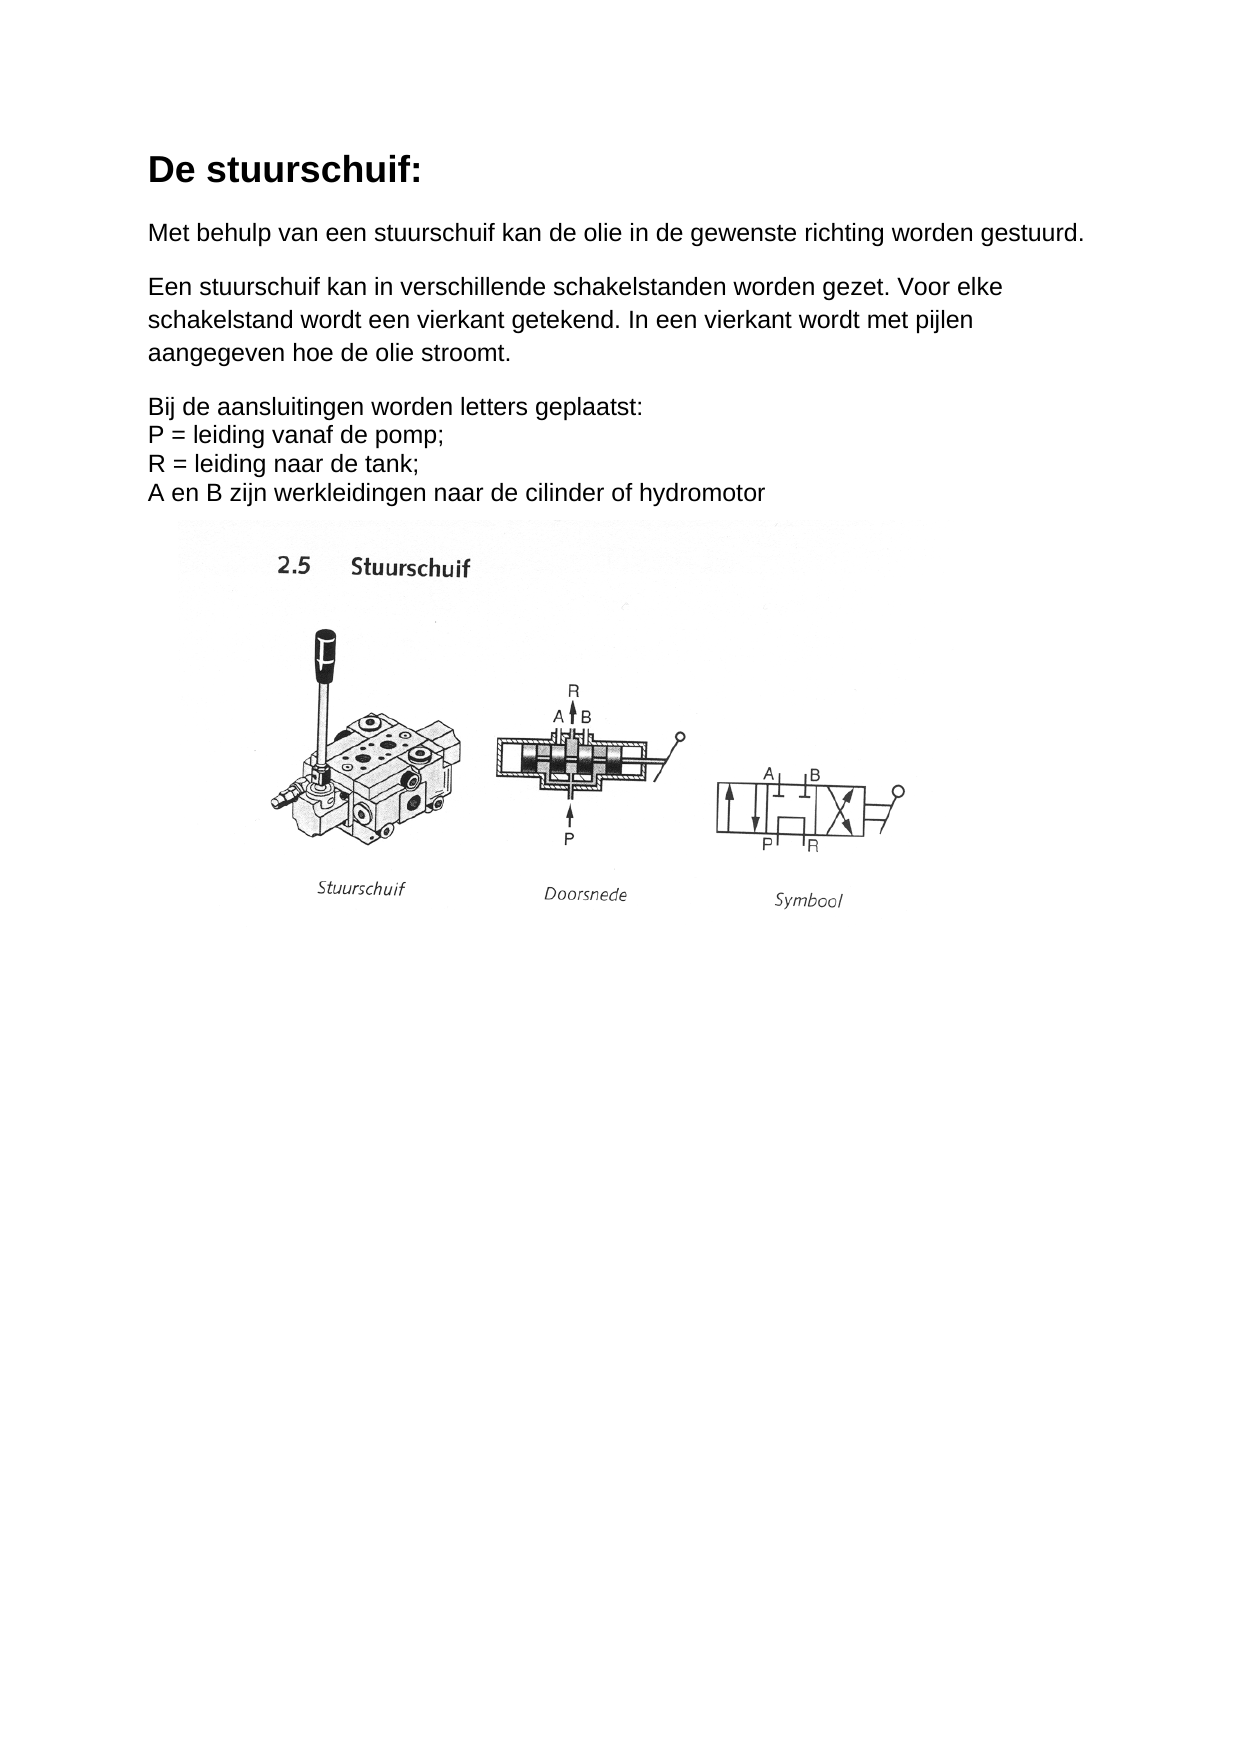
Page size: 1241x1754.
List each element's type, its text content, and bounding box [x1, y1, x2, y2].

text Met behulp van een stuurschuif kan de olie in de gewenste richting worden gestuurd. [148, 218, 1093, 247]
text R = leiding naar de tank; [148, 449, 1093, 478]
picture [178, 520, 963, 927]
text De stuurschuif: [148, 148, 1093, 191]
text Bij de aansluitingen worden letters geplaatst: [148, 392, 1093, 421]
text A en B zijn werkleidingen naar de cilinder of hydromotor [148, 478, 1093, 507]
text P = leiding vanaf de pomp; [148, 421, 1093, 449]
text Een stuurschuif kan in verschillende schakelstanden worden gezet. Voor elke schakelstand wordt een vierkant getekend. In een vierkant wordt met pijlen aangegeven hoe de olie stroomt. [148, 272, 1093, 367]
